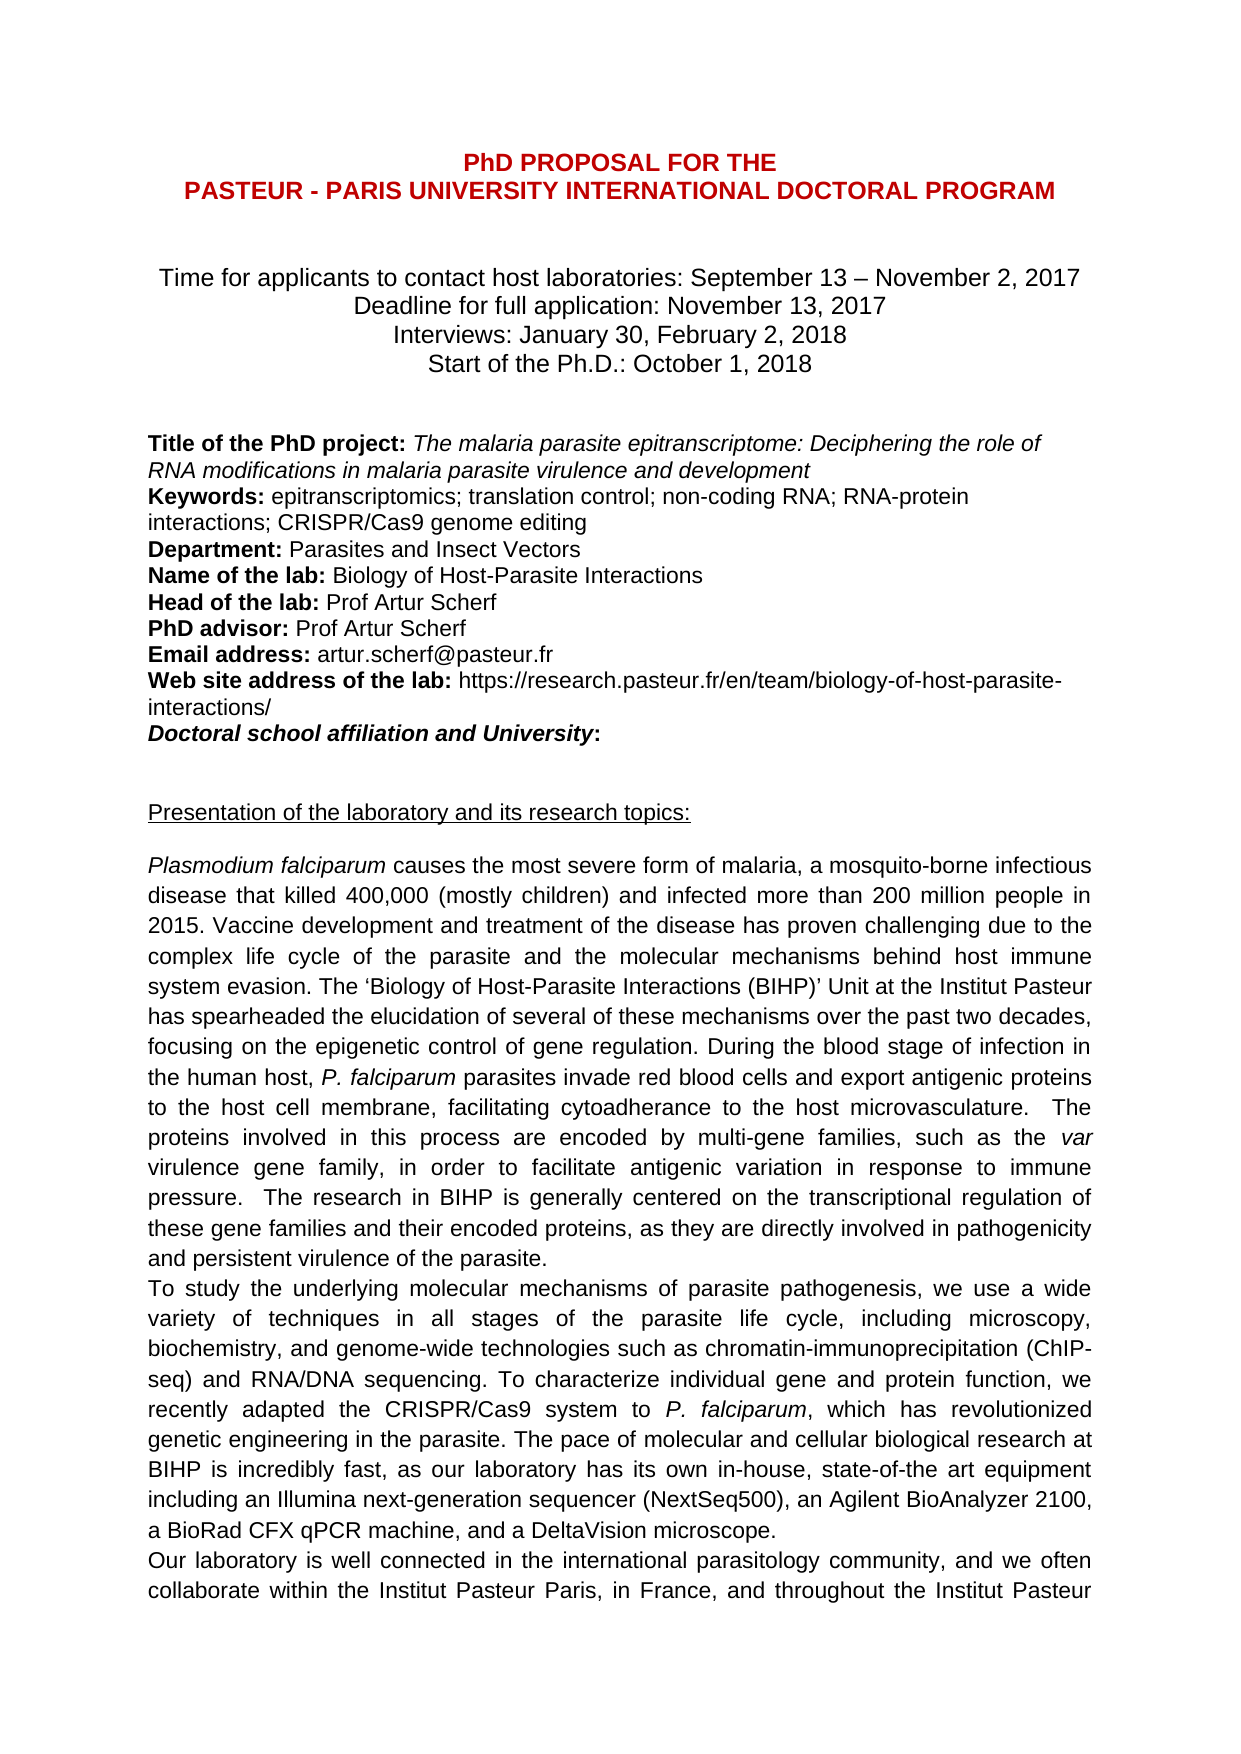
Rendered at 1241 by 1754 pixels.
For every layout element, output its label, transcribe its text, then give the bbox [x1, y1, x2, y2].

text Keywords: epitranscriptomics; translation control; non-coding RNA; RNA-protein interactions; CRISPR/Cas9 genome editing [148, 483, 1093, 536]
text Web site address of the lab: https://research.pasteur.fr/en/team/biology-of-host-parasite-interactions/ [148, 667, 1093, 720]
text Title of the PhD project: The malaria parasite epitranscriptome: Deciphering the role of RNA modifications in malaria parasite virulence and development [148, 430, 1093, 483]
text Deadline for full application: November 13, 2017 [148, 291, 1092, 320]
text Interviews: January 30, February 2, 2018 [148, 320, 1092, 349]
text PASTEUR - PARIS UNIVERSITY INTERNATIONAL DOCTORAL PROGRAM [148, 176, 1092, 205]
text Email address: artur.scherf@pasteur.fr [148, 641, 1093, 667]
text Presentation of the laboratory and its research topics: [148, 799, 1093, 826]
text PhD PROPOSAL FOR THE [148, 148, 1092, 176]
text Plasmodium falciparum causes the most severe form of malaria, a mosquito-borne infectious disease that killed 400,000 (mostly children) and infected more than 200 million people in 2015. Vaccine development and treatment of the disease has proven challenging due to the complex life cycle of the parasite and the molecular mechanisms behind host immune system evasion. The ‘Biology of Host-Parasite Interactions (BIHP)’ Unit at the Institut Pasteur has spearheaded the elucidation of several of these mechanisms over the past two decades, focusing on the epigenetic control of gene regulation. During the blood stage of infection in the human host, P. falciparum parasites invade red blood cells and export antigenic proteins to the host cell membrane, facilitating cytoadherance to the host microvasculature. The proteins involved in this process are encoded by multi-gene families, such as the var virulence gene family, in order to facilitate antigenic variation in response to immune pressure. The research in BIHP is generally centered on the transcriptional regulation of these gene families and their encoded proteins, as they are directly involved in pathogenicity and persistent virulence of the parasite. [148, 852, 1093, 1271]
text To study the underlying molecular mechanisms of parasite pathogenesis, we use a wide variety of techniques in all stages of the parasite life cycle, including microscopy, biochemistry, and genome-wide technologies such as chromatin-immunoprecipitation (ChIP-seq) and RNA/DNA sequencing. To characterize individual gene and protein function, we recently adapted the CRISPR/Cas9 system to P. falciparum, which has revolutionized genetic engineering in the parasite. The pace of molecular and cellular biological research at BIHP is incredibly fast, as our laboratory has its own in-house, state-of-the art equipment including an Illumina next-generation sequencer (NextSeq500), an Agilent BioAnalyzer 2100, a BioRad CFX qPCR machine, and a DeltaVision microscope. [148, 1275, 1093, 1543]
text Department: Parasites and Insect Vectors [148, 536, 1093, 562]
text Doctoral school affiliation and University: [148, 720, 1093, 747]
text PhD advisor: Prof Artur Scherf [148, 615, 1093, 641]
text Name of the lab: Biology of Host-Parasite Interactions [148, 562, 1093, 588]
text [148, 1547, 1093, 1603]
text Time for applicants to contact host laboratories: September 13 – November 2, 2017 [148, 263, 1092, 291]
text Start of the Ph.D.: October 1, 2018 [148, 349, 1092, 378]
text Head of the lab: Prof Artur Scherf [148, 588, 1093, 615]
